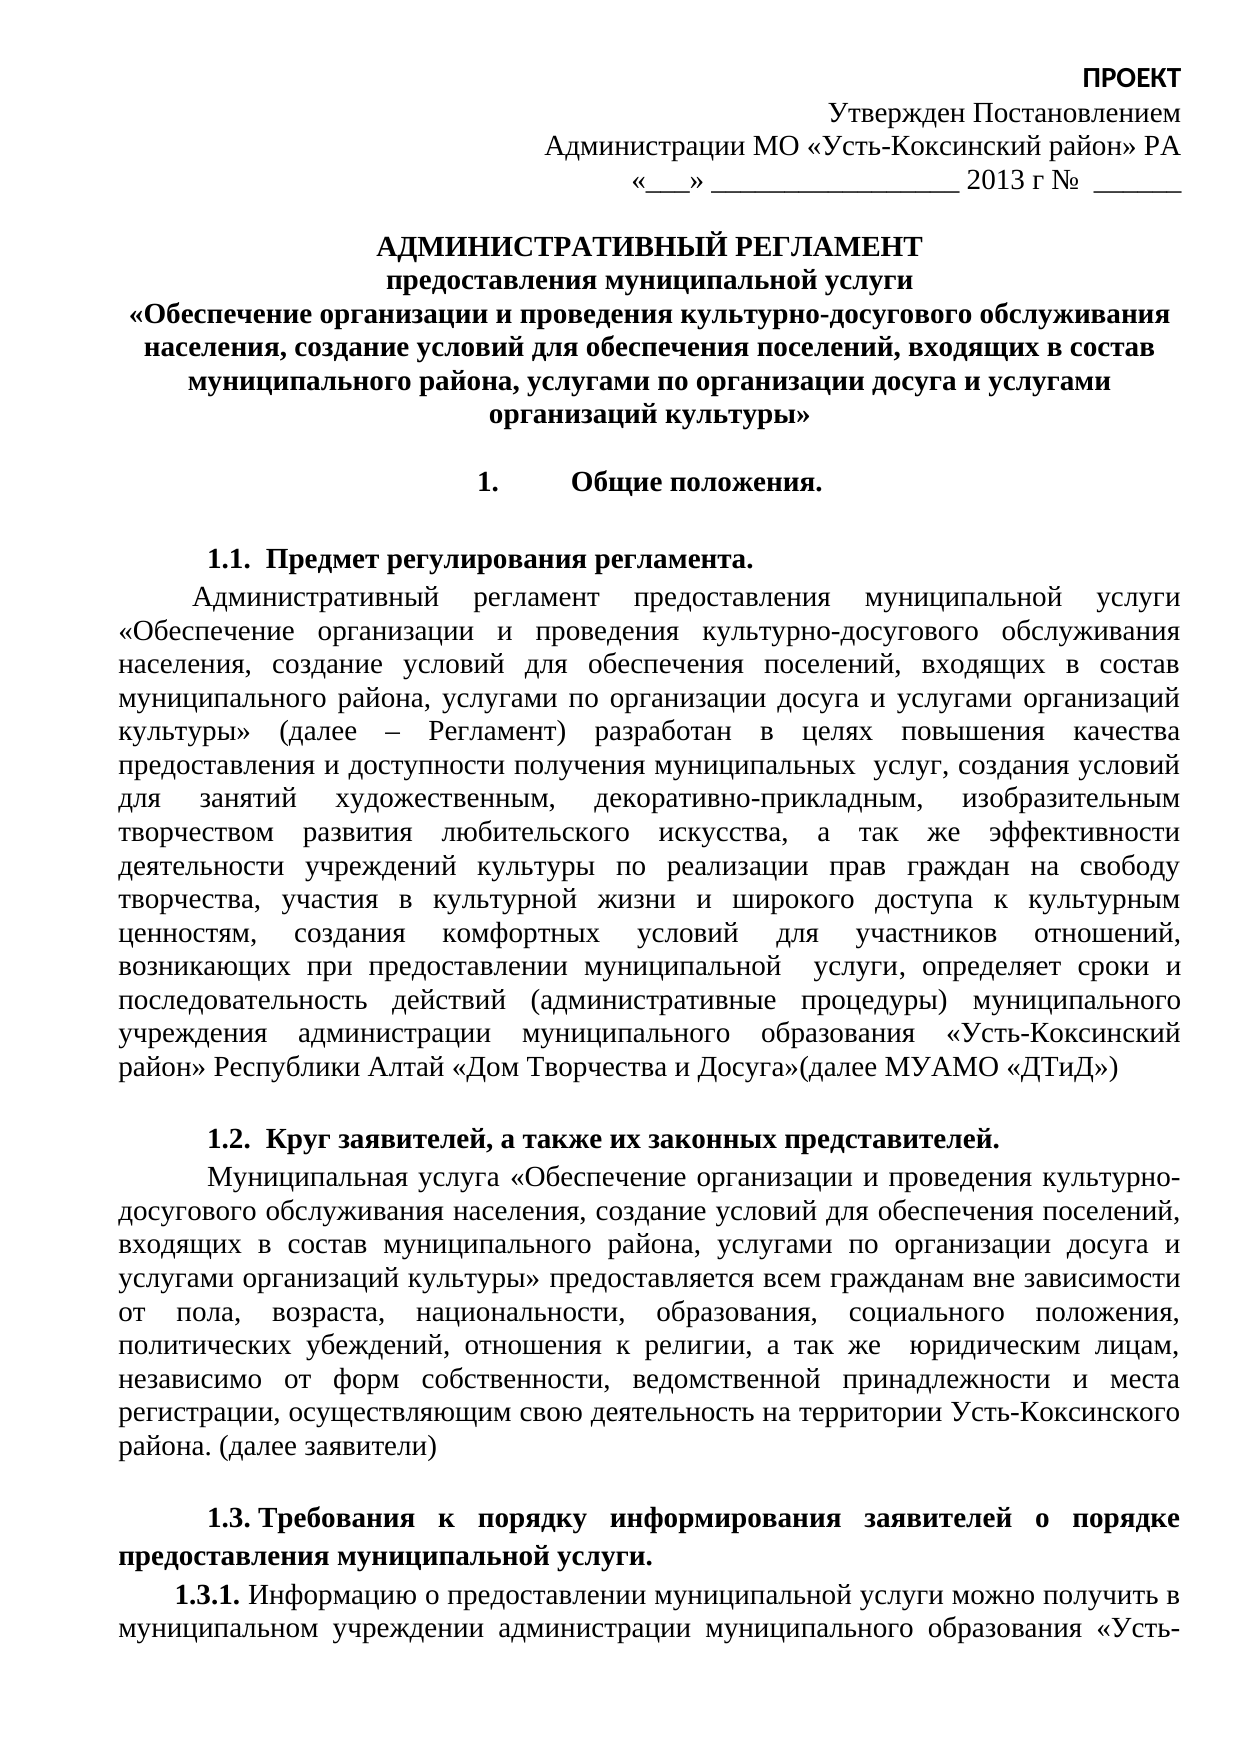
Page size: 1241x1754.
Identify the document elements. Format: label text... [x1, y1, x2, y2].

text АДМИНИСТРАТИВНЫЙ РЕГЛАМЕНТ [118, 229, 1181, 262]
list Общие положения. [118, 464, 1181, 497]
text «Обеспечение организации и проведения культурно-досугового обслуживания населения, создание условий для обеспечения поселений, входящих в состав муниципального района, услугами по организации досуга и услугами организаций культуры» [118, 296, 1181, 430]
text Административный регламент предоставления муниципальной услуги «Обеспечение организации и проведения культурно-досугового обслуживания населения, создание условий для обеспечения поселений, входящих в состав муниципального района, услугами по организации досуга и услугами организаций культуры» (далее – Регламент) разработан в целях повышения качества предоставления и доступности получения муниципальных услуг, создания условий для занятий художественным, декоративно-прикладным, изобразительным творчеством развития любительского искусства, а так же эффективности деятельности учреждений культуры по реализации прав граждан на свободу творчества, участия в культурной жизни и широкого доступа к культурным ценностям, создания комфортных условий для участников отношений, возникающих при предоставлении муниципальной услуги, определяет сроки и последовательность действий (административные процедуры) муниципального учреждения администрации муниципального образования «Усть-Коксинский район» Республики Алтай «Дом Творчества и Досуга»(далее МУАМО «ДТиД») [118, 579, 1181, 1082]
text Администрации МО «Усть-Коксинский район» РА [118, 128, 1181, 162]
text Утвержден Постановлением [118, 95, 1181, 128]
text ПРОЕКТ [118, 59, 1181, 95]
text предоставления муниципальной услуги [118, 262, 1181, 296]
text 1.3. Требования к порядку информирования заявителей о порядке предоставления муниципальной услуги. [118, 1500, 1181, 1572]
text Муниципальная услуга «Обеспечение организации и проведения культурно-досугового обслуживания населения, создание условий для обеспечения поселений, входящих в состав муниципального района, услугами по организации досуга и услугами организаций культуры» предоставляется всем гражданам вне зависимости от пола, возраста, национальности, образования, социального положения, политических убеждений, отношения к религии, а так же юридическим лицам, независимо от форм собственности, ведомственной принадлежности и места регистрации, осуществляющим свою деятельность на территории Усть-Коксинского района. (далее заявители) [118, 1159, 1181, 1461]
list Предмет регулирования регламента. [207, 541, 1181, 574]
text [118, 1577, 1181, 1644]
list Круг заявителей, а также их законных представителей. [207, 1121, 1181, 1154]
text «___» _________________ № ______ [118, 162, 1181, 195]
